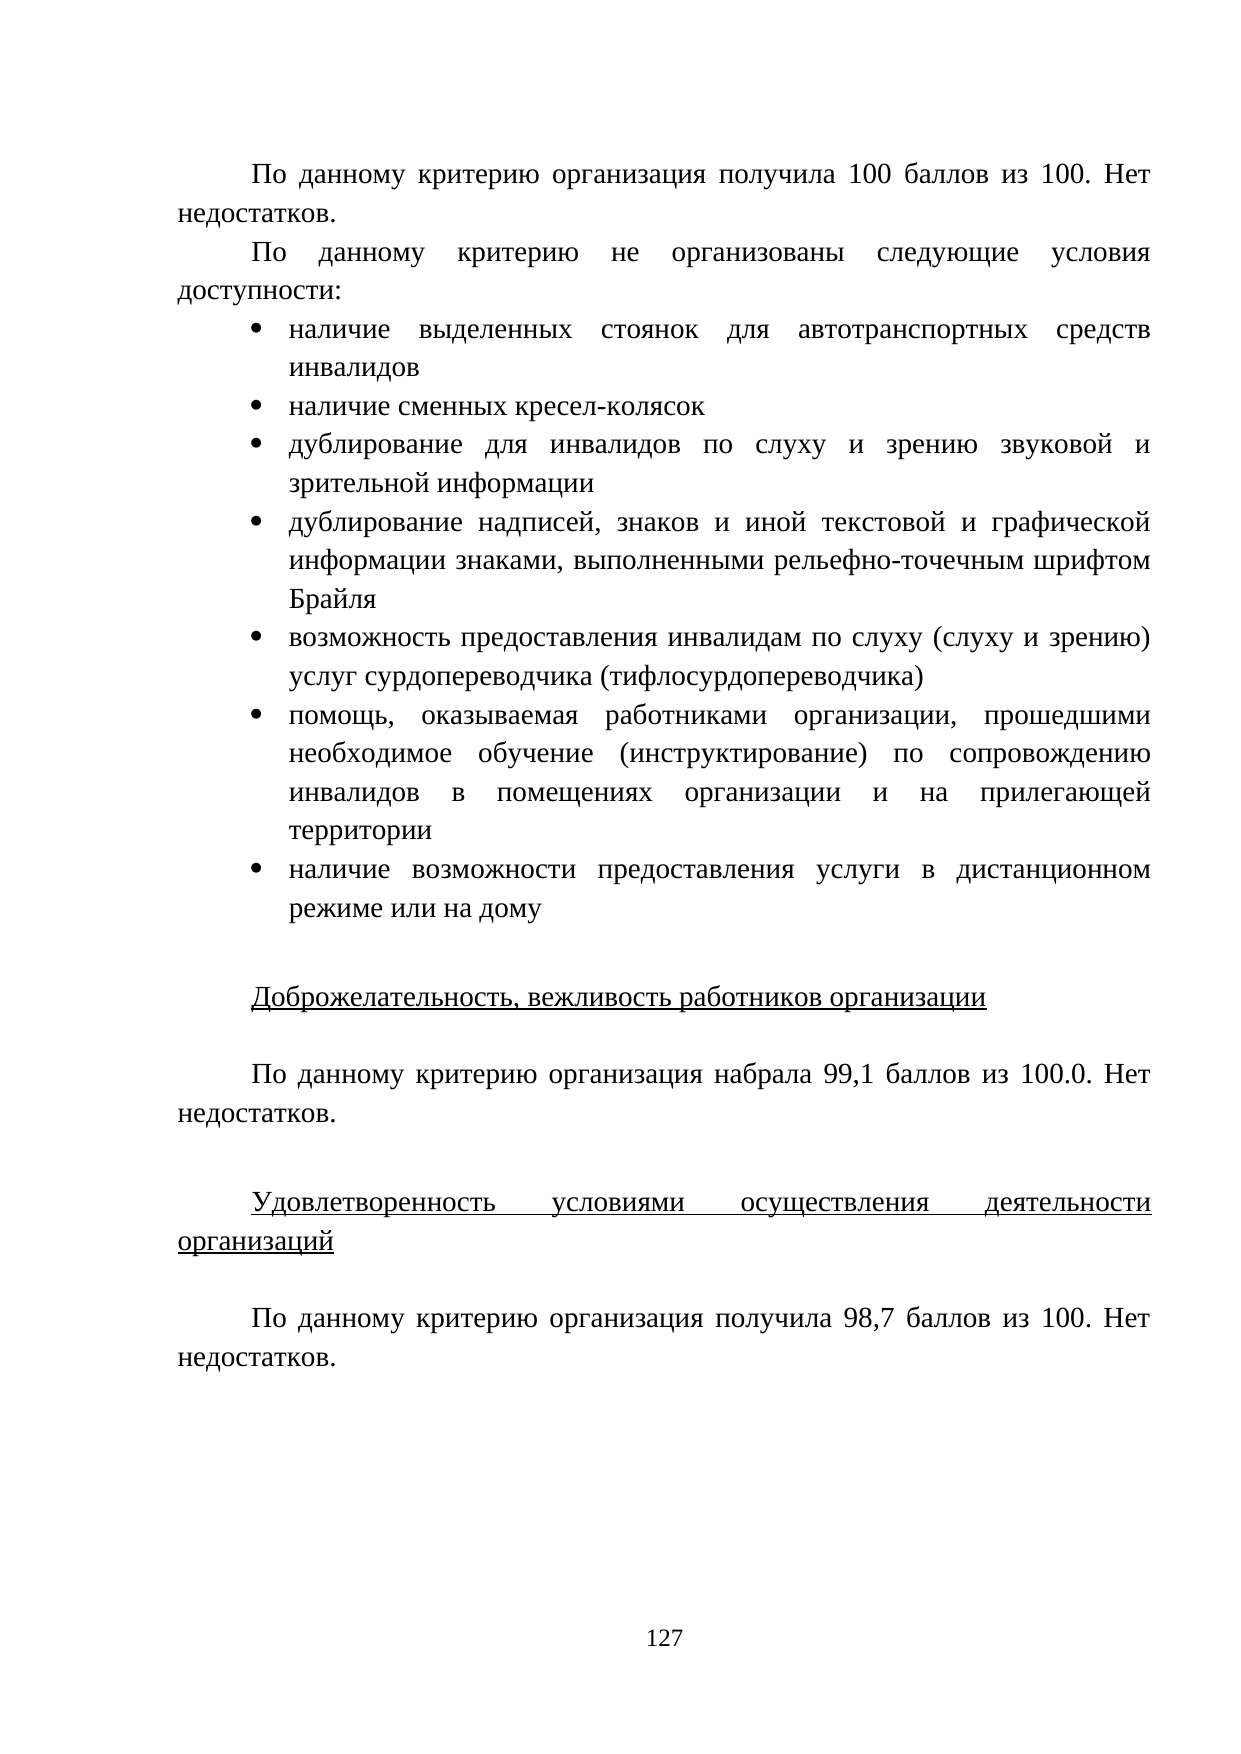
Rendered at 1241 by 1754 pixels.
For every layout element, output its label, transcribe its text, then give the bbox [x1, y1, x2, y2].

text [177, 234, 1152, 306]
list помощь, оказываемая работниками организации, прошедшими необходимое обучение (инструктирование) по сопровождению инвалидов в помещениях организации и на прилегающей территории [251, 697, 1152, 846]
list наличие возможности предоставления услуги в дистанционном режиме или на дому [251, 851, 1152, 923]
text Доброжелательность, вежливость работников организации [177, 979, 1152, 1013]
list наличие сменных кресел-колясок [251, 388, 1152, 422]
list наличие выделенных стоянок для автотранспортных средств инвалидов [251, 311, 1152, 383]
list дублирование надписей, знаков и иной текстовой и графической информации знаками, выполненными рельефно-точечным шрифтом Брайля [251, 504, 1152, 614]
text Удовлетворенность условиями осуществления деятельности организаций [177, 1184, 1152, 1257]
text По данному критерию организация набрала 99,1 баллов из 100.0. Нет недостатков. [177, 1056, 1152, 1128]
list возможность предоставления инвалидам по слуху (слуху и зрению) услуг сурдопереводчика (тифлосурдопереводчика) [251, 619, 1152, 692]
text По данному критерию организация получила 100 баллов из 100. Нет недостатков. [177, 157, 1152, 229]
list дублирование для инвалидов по слуху и зрению звуковой и зрительной информации [251, 427, 1152, 499]
text По данному критерию организация получила 98,7 баллов из 100. Нет недостатков. [177, 1300, 1152, 1372]
